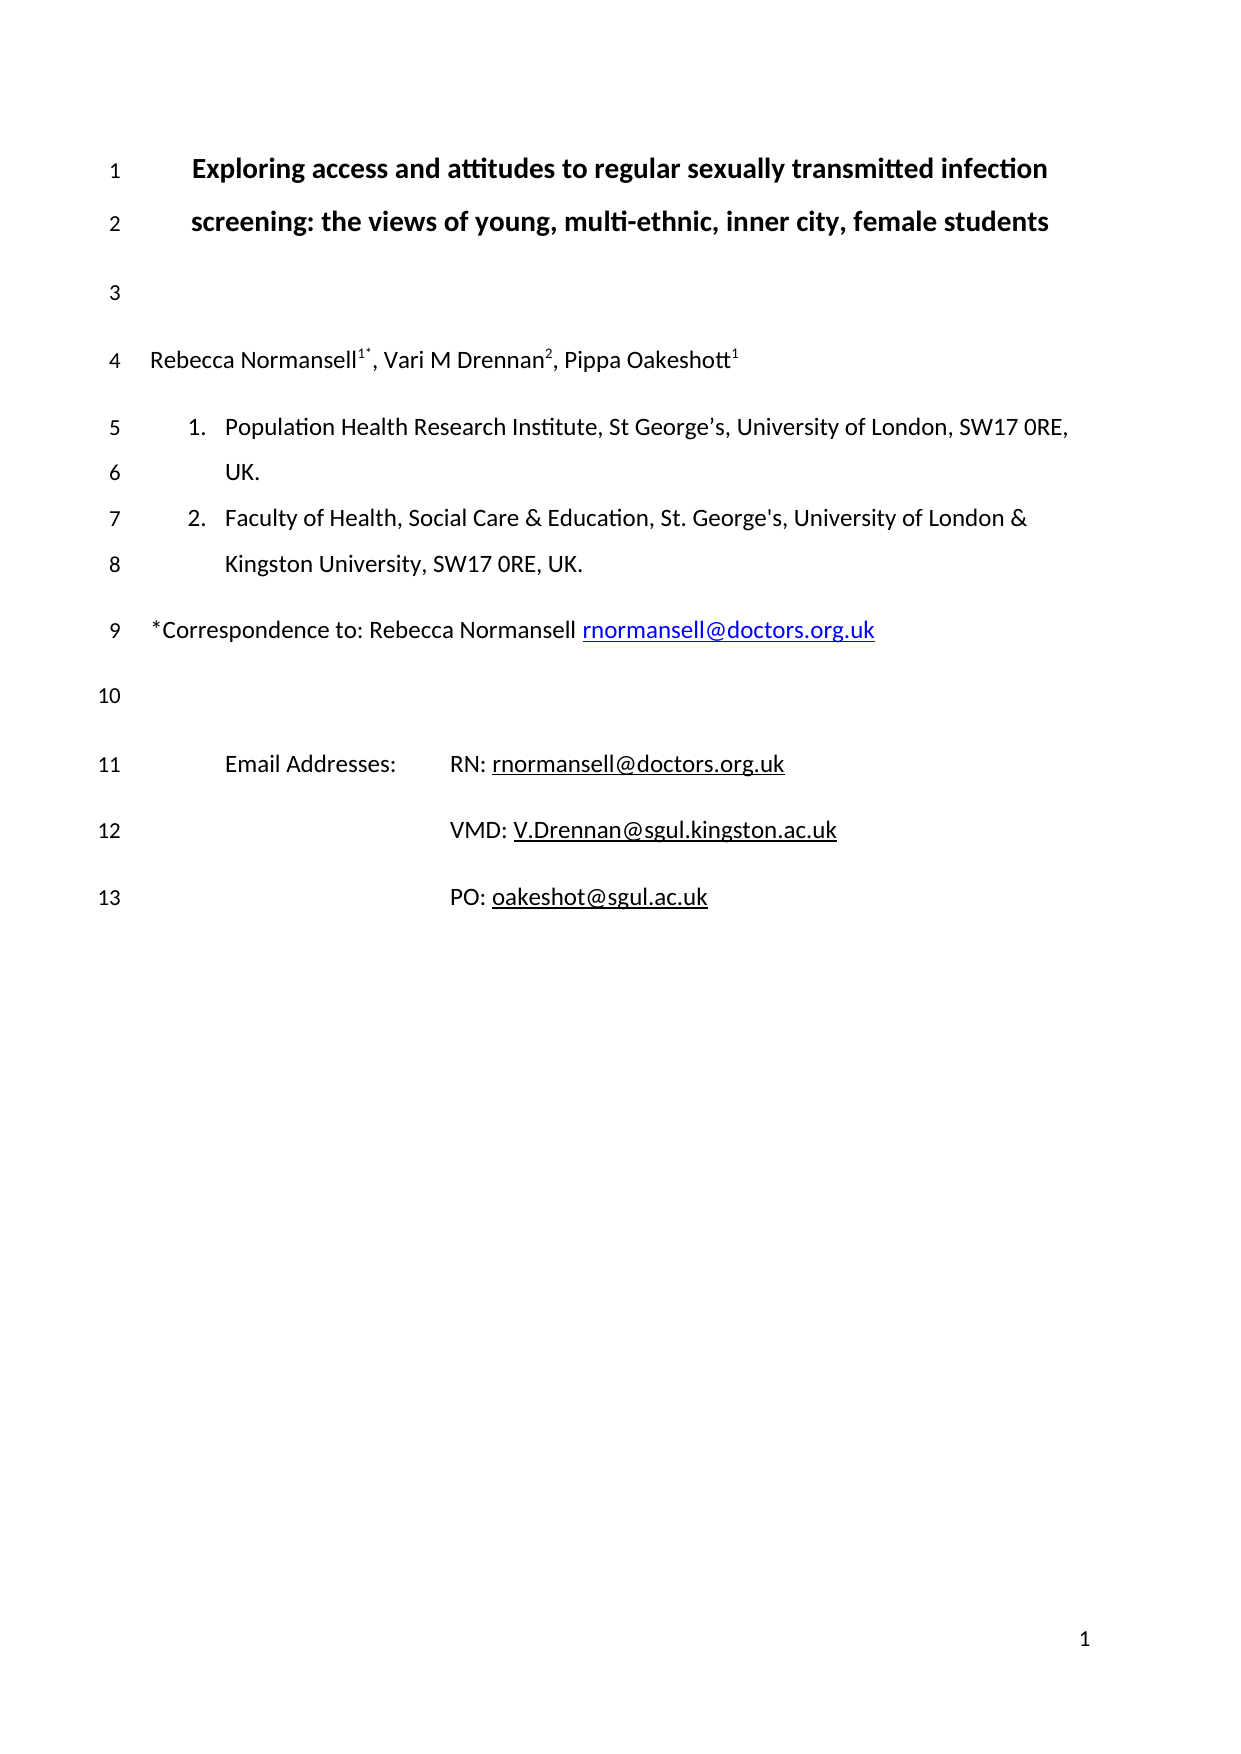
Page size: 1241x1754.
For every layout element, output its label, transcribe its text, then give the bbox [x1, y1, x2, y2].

list Faculty of Health, Social Care & Education, St. George's, University of London & Kingston University, SW17 0RE, UK. [187, 502, 1090, 578]
text *Correspondence to: Rebecca Normansell rnormansell@doctors.org.uk [150, 614, 1090, 645]
text Exploring access and attitudes to regular sexually transmitted infection screening: the views of young, multi-ethnic, inner city, female students [150, 150, 1090, 239]
text Email Addresses: RN: rnormansell@doctors.org.uk [150, 748, 1090, 778]
text PO: oakeshot@sgul.ac.uk [375, 881, 1090, 911]
text VMD: V.Drennan@sgul.kingston.ac.uk [150, 814, 1090, 845]
text Rebecca Normansell1*, Vari M Drennan2, Pippa Oakeshott1 [150, 344, 1090, 375]
list Population Health Research Institute, St George’s, University of London, SW17 0RE, UK. [187, 411, 1090, 487]
